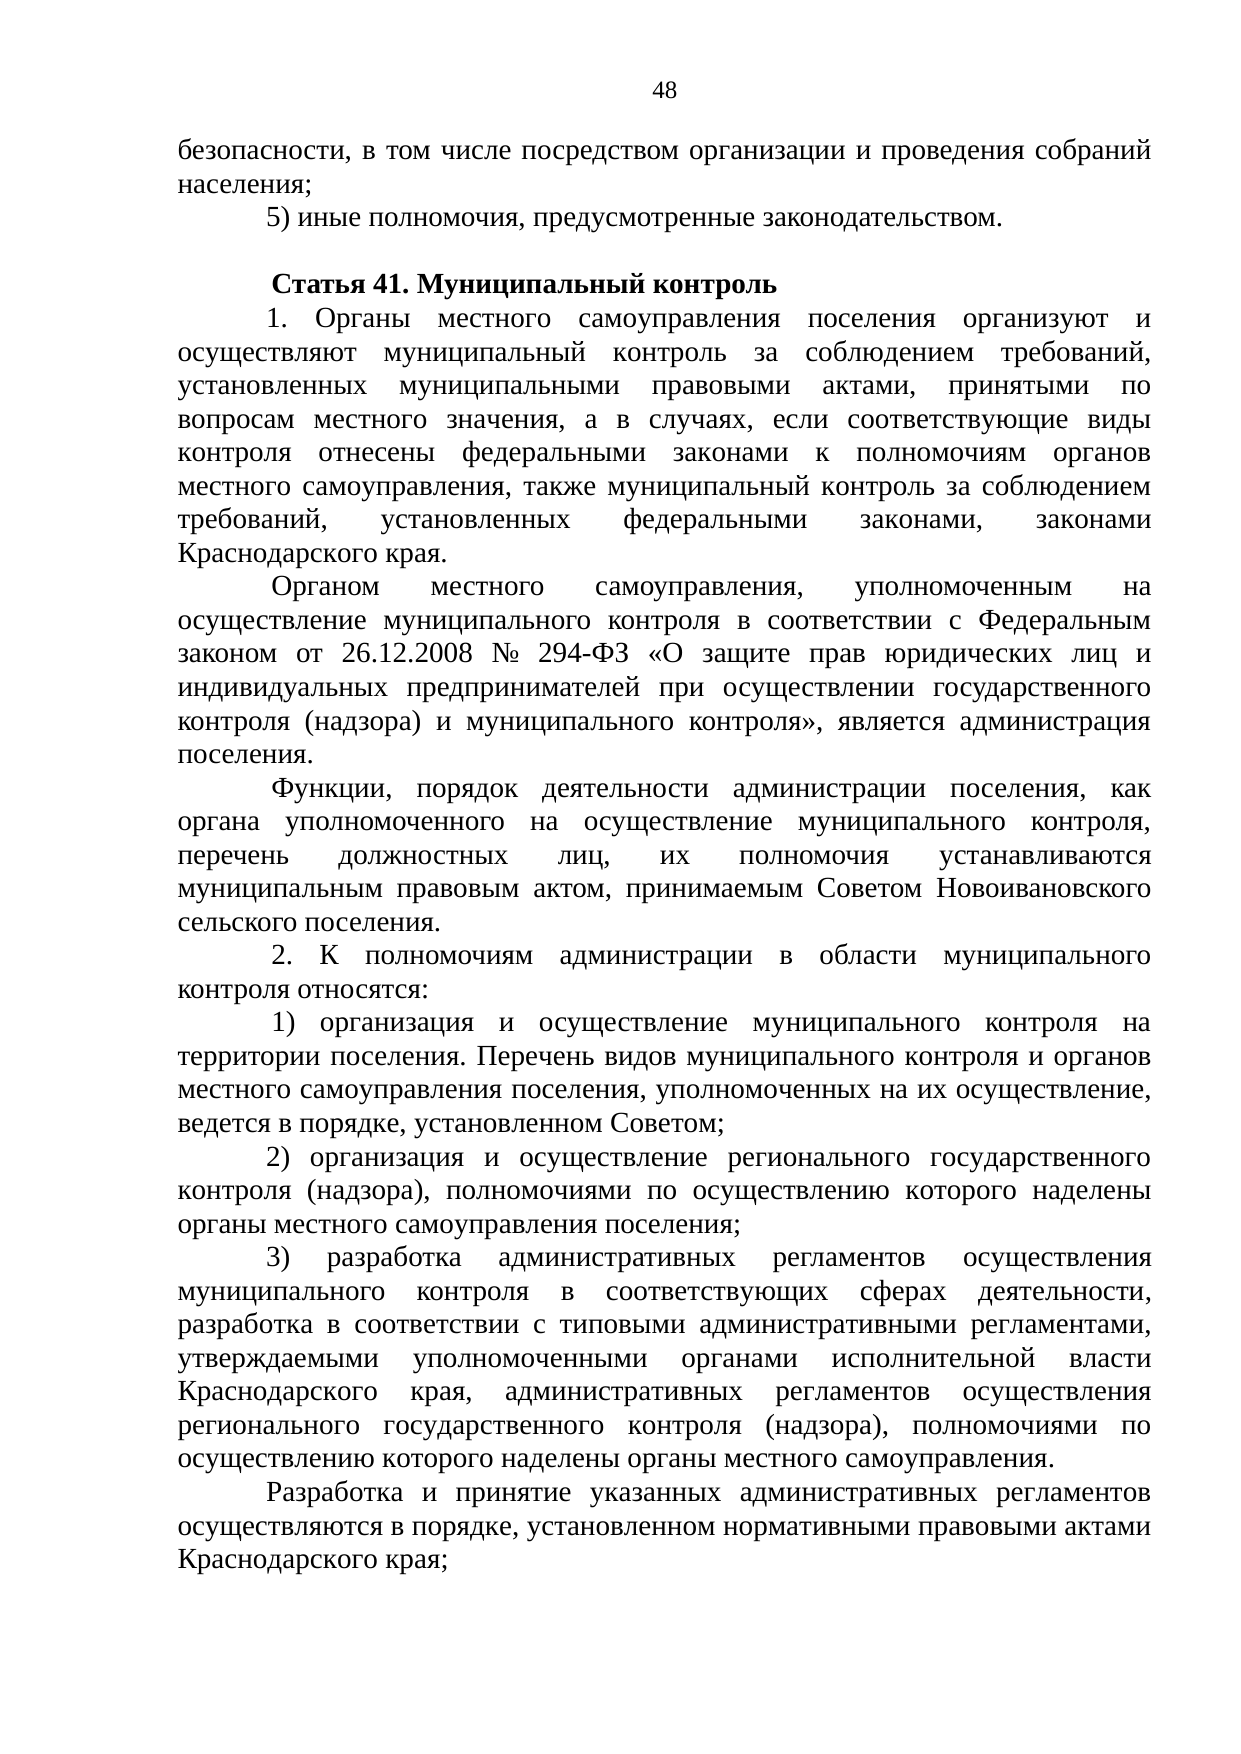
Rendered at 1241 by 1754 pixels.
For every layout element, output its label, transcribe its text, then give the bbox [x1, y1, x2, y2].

text 3) разработка административных регламентов осуществления муниципального контроля в соответствующих сферах деятельности, разработка в соответствии с типовыми административными регламентами, утверждаемыми уполномоченными органами исполнительной власти Краснодарского края, административных регламентов осуществления регионального государственного контроля (надзора), полномочиями по осуществлению которого наделены органы местного самоуправления. [177, 1239, 1152, 1474]
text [177, 132, 1152, 199]
text 5) иные полномочия, предусмотренные законодательством. [177, 199, 1152, 233]
text Статья 41. Муниципальный контроль [177, 267, 1152, 300]
text Функции, порядок деятельности администрации поселения, как органа уполномоченного на осуществление муниципального контроля, перечень должностных лиц, их полномочия устанавливаются муниципальным правовым актом, принимаемым Советом Новоивановского сельского поселения. [177, 770, 1152, 937]
text 1. Органы местного самоуправления поселения организуют и осуществляют муниципальный контроль за соблюдением требований, установленных муниципальными правовыми актами, принятыми по вопросам местного значения, а в случаях, если соответствующие виды контроля отнесены федеральными законами к полномочиям органов местного самоуправления, также муниципальный контроль за соблюдением требований, установленных федеральными законами, законами Краснодарского края. [177, 300, 1152, 568]
text Разработка и принятие указанных административных регламентов осуществляются в порядке, установленном нормативными правовыми актами Краснодарского края; [177, 1474, 1152, 1575]
text 2. К полномочиям администрации в области муниципального контроля относятся: [177, 937, 1152, 1004]
text 2) организация и осуществление регионального государственного контроля (надзора), полномочиями по осуществлению которого наделены органы местного самоуправления поселения; [177, 1139, 1152, 1239]
text Органом местного самоуправления, уполномоченным на осуществление муниципального контроля в соответствии с Федеральным законом от 26.12.2008 № 294-ФЗ «О защите прав юридических лиц и индивидуальных предпринимателей при осуществлении государственного контроля (надзора) и муниципального контроля», является администрация поселения. [177, 568, 1152, 770]
text 1) организация и осуществление муниципального контроля на территории поселения. Перечень видов муниципального контроля и органов местного самоуправления поселения, уполномоченных на их осуществление, ведется в порядке, установленном Советом; [177, 1004, 1152, 1139]
